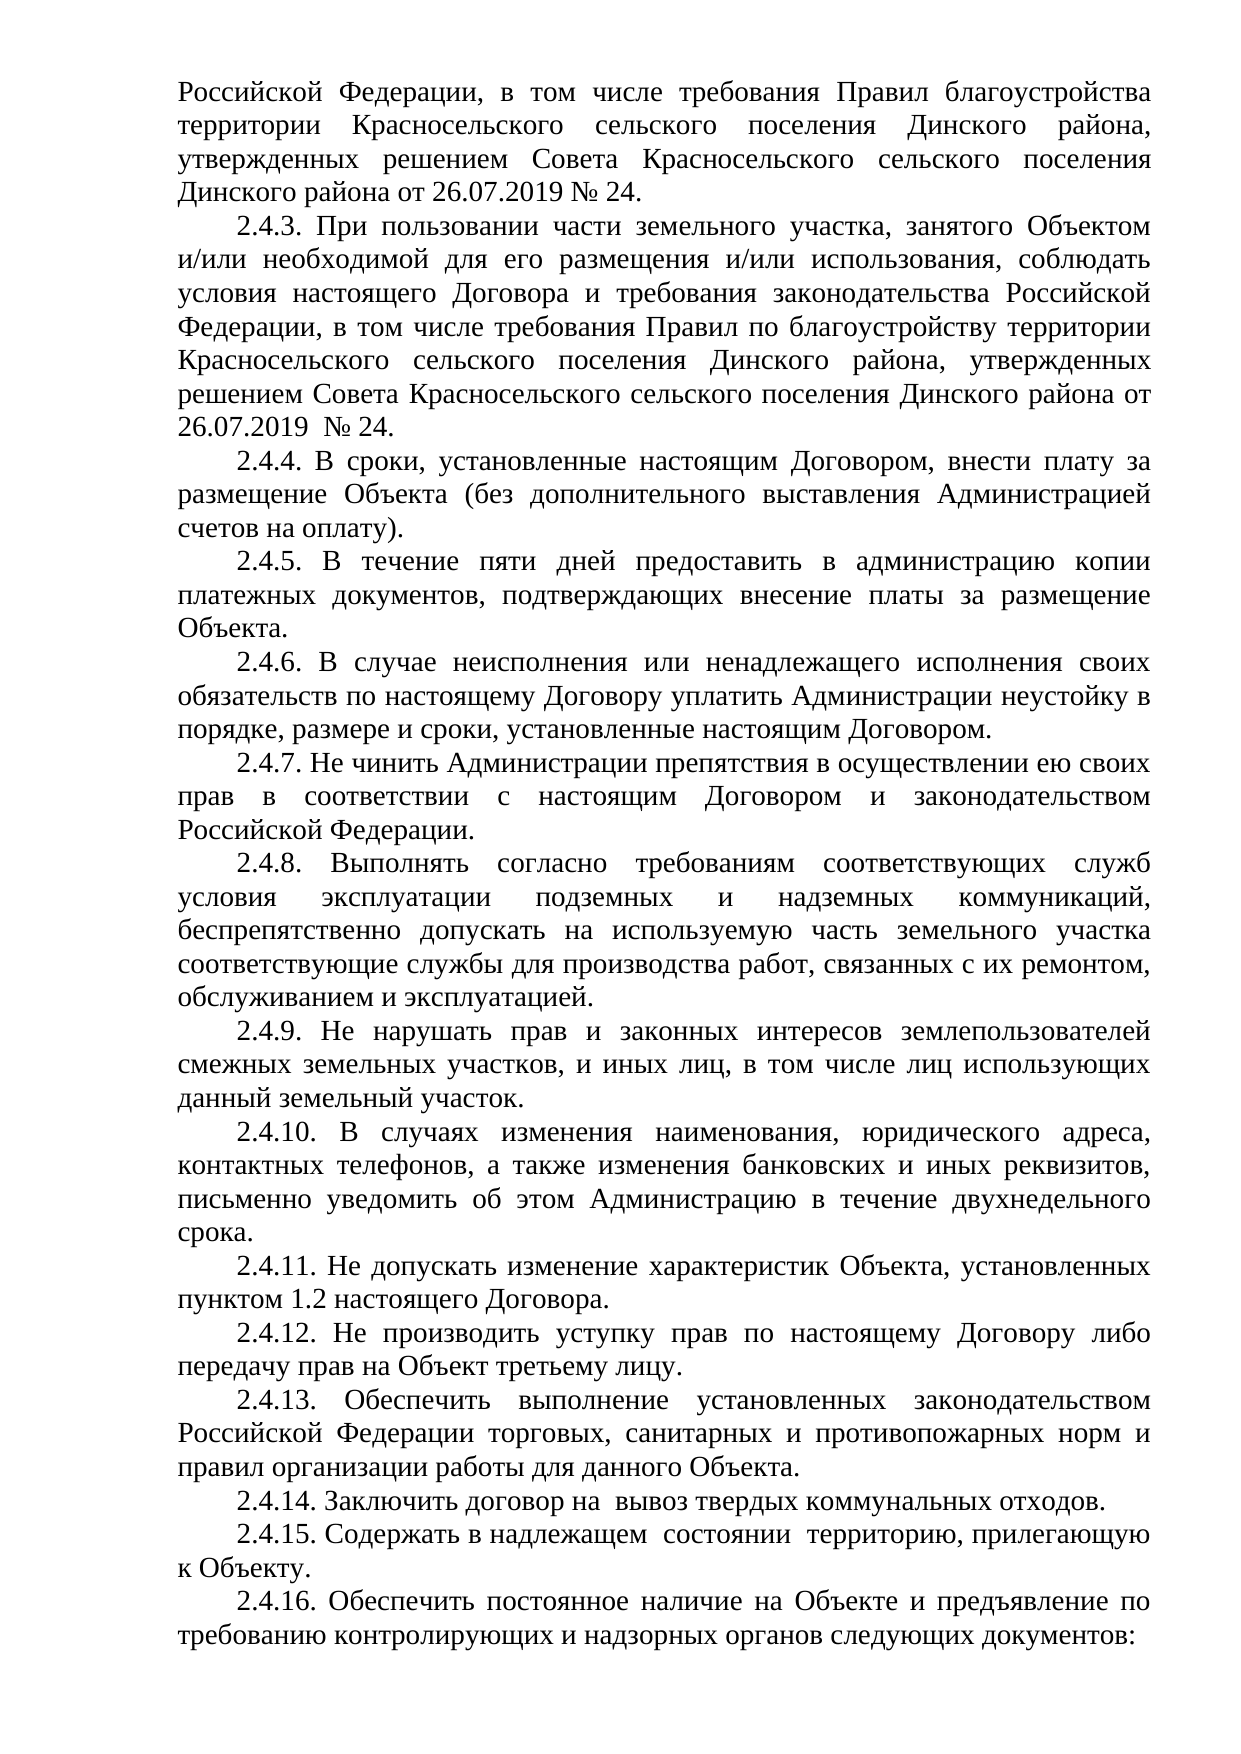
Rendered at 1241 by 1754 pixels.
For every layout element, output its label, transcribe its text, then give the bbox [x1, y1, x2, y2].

text 2.4.10. В случаях изменения наименования, юридического адреса, контактных телефонов, а также изменения банковских и иных реквизитов, письменно уведомить об этом Администрацию в течение двухнедельного срока. [177, 1114, 1152, 1248]
text 2.4.11. Не допускать изменение характеристик Объекта, установленных пунктом 1.2 настоящего Договора. [177, 1248, 1152, 1315]
text 2.4.7. Не чинить Администрации препятствия в осуществлении ею своих прав в соответствии с настоящим Договором и законодательством Российской Федерации. [177, 745, 1152, 845]
text 2.4.14. Заключить договор на вывоз твердых коммунальных отходов. [177, 1483, 1152, 1516]
text 2.4.15. Содержать в надлежащем состоянии территорию, прилегающую к Объекту. [177, 1516, 1152, 1583]
text 2.4.5. В течение пяти дней предоставить в администрацию копии платежных документов, подтверждающих внесение платы за размещение Объекта. [177, 543, 1152, 644]
text 2.4.3. При пользовании части земельного участка, занятого Объектом и/или необходимой для его размещения и/или использования, соблюдать условия настоящего Договора и требования законодательства Российской Федерации, в том числе требования Правил по благоустройству территории Красносельского сельского поселения Динского района, утвержденных решением Совета Красносельского сельского поселения Динского района от 26.07.2019 № 24. [177, 208, 1152, 443]
text 2.4.8. Выполнять согласно требованиям соответствующих служб условия эксплуатации подземных и надземных коммуникаций, беспрепятственно допускать на используемую часть земельного участка соответствующие службы для производства работ, связанных с их ремонтом, обслуживанием и эксплуатацией. [177, 845, 1152, 1013]
text 2.4.9. Не нарушать прав и законных интересов землепользователей смежных земельных участков, и иных лиц, в том числе лиц использующих данный земельный участок. [177, 1013, 1152, 1114]
text 2.4.16. Обеспечить постоянное наличие на Объекте и предъявление по требованию контролирующих и надзорных органов следующих документов: [177, 1583, 1152, 1650]
text 2.4.6. В случае неисполнения или ненадлежащего исполнения своих обязательств по настоящему Договору уплатить Администрации неустойку в порядке, размере и сроки, установленные настоящим Договором. [177, 644, 1152, 745]
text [177, 74, 1152, 208]
text 2.4.13. Обеспечить выполнение установленных законодательством Российской Федерации торговых, санитарных и противопожарных норм и правил организации работы для данного Объекта. [177, 1382, 1152, 1483]
text 2.4.4. В сроки, установленные настоящим Договором, внести плату за размещение Объекта (без дополнительного выставления Администрацией счетов на оплату). [177, 443, 1152, 543]
text 2.4.12. Не производить уступку прав по настоящему Договору либо передачу прав на Объект третьему лицу. [177, 1315, 1152, 1382]
